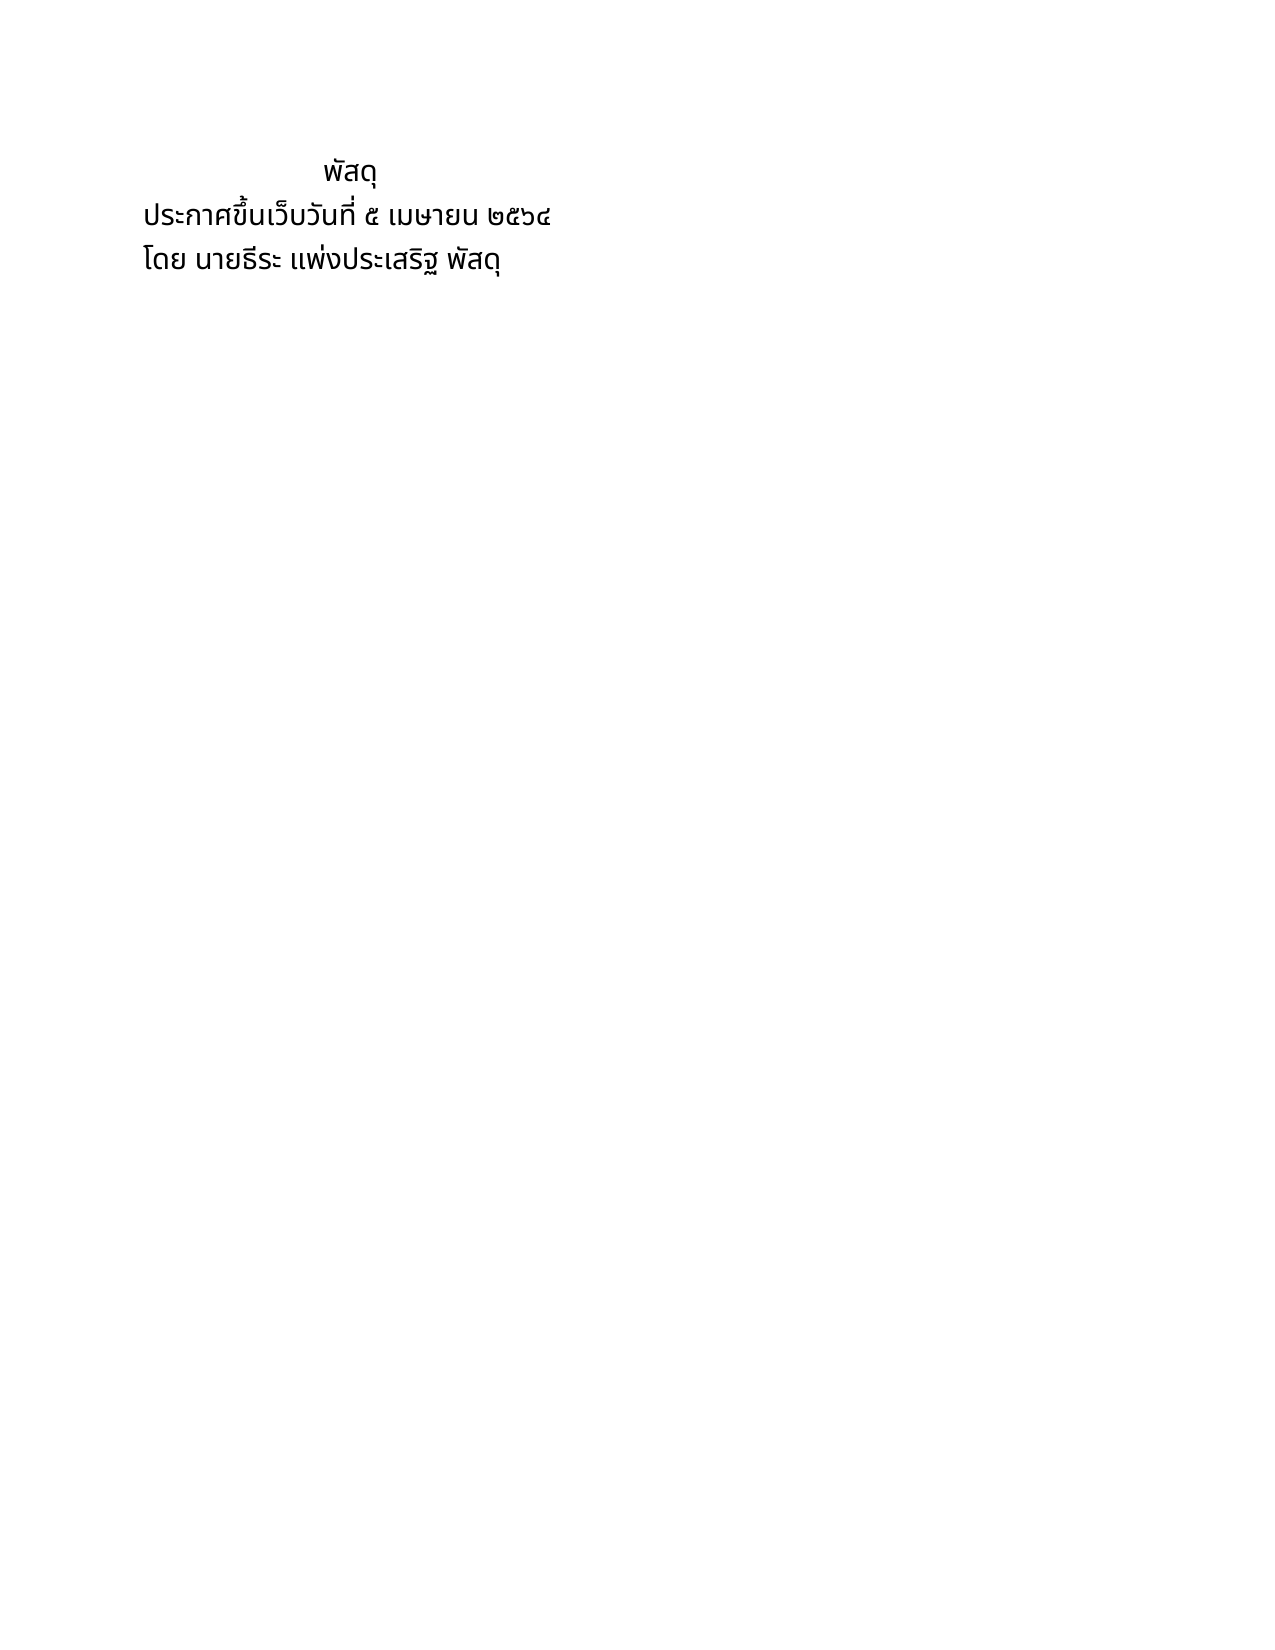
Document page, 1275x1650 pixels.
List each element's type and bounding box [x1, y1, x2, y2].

table_header [135, 150, 1140, 283]
